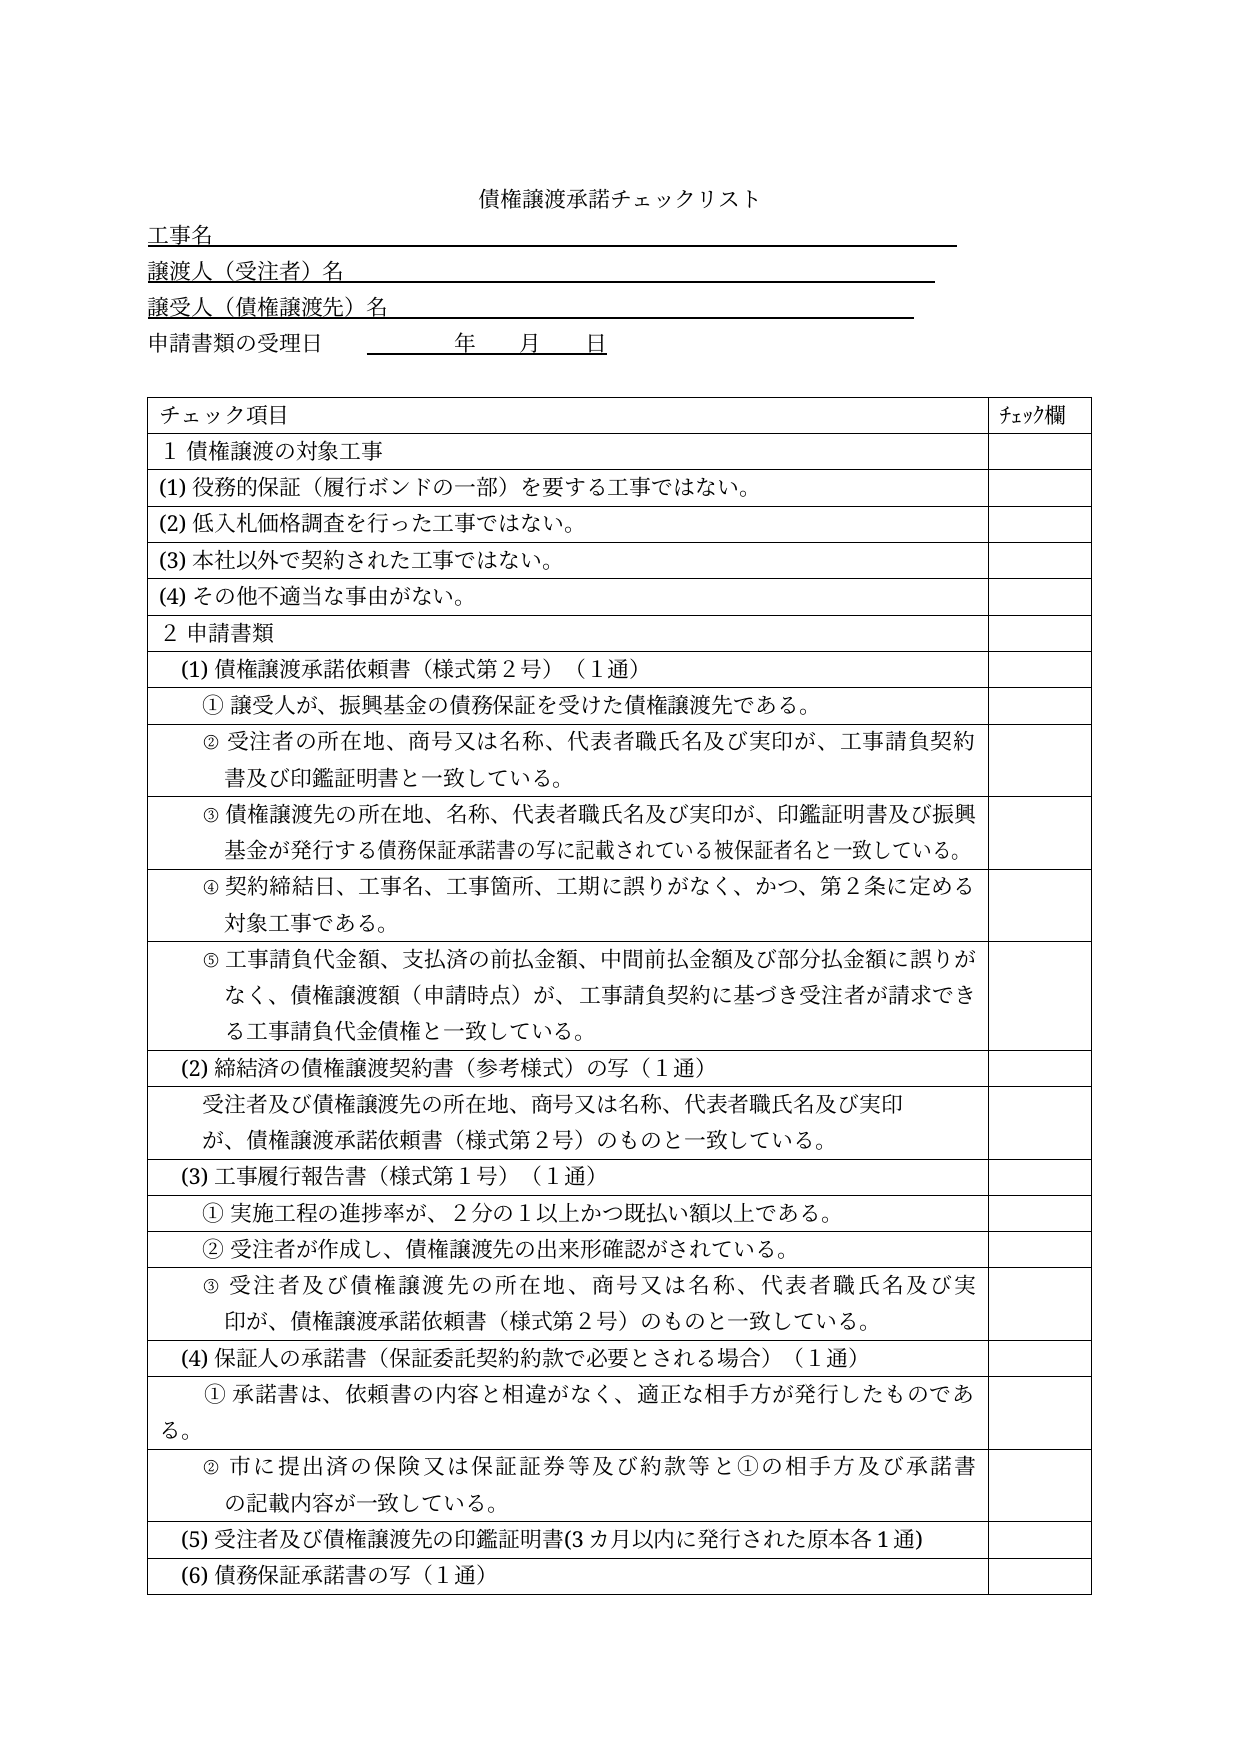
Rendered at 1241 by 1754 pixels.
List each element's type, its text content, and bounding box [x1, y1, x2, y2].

table_cell (4) 保証人の承諾書（保証委託契約約款で必要とされる場合）（１通） [148, 1341, 988, 1376]
table_cell [989, 434, 1091, 469]
table_cell ① 実施工程の進捗率が、２分の１以上かつ既払い額以上である。 [148, 1196, 988, 1231]
table_cell ② 受注者の所在地、商号又は名称、代表者職氏名及び実印が、工事請負契約 書及び印鑑証明書と一致している。 [148, 725, 988, 796]
table_cell [989, 543, 1091, 578]
table_cell (1) 債権譲渡承諾依頼書（様式第２号）（１通） [148, 652, 988, 687]
table_cell (2) 締結済の債権譲渡契約書（参考様式）の写（１通） [148, 1051, 988, 1086]
table_cell (3) 工事履行報告書（様式第１号）（１通） [148, 1160, 988, 1195]
table_cell [989, 1559, 1091, 1594]
table_cell [989, 797, 1091, 868]
table_cell [989, 870, 1091, 941]
table_cell ④ 契約締結日、工事名、工事箇所、工期に誤りがなく、かつ、第２条に定める対象工事である。 [148, 870, 988, 941]
text 譲渡人（受注者）名 [148, 254, 1092, 286]
table_cell (1) 役務的保証（履行ボンドの一部）を要する工事ではない。 [148, 470, 988, 506]
table_cell (6) 債務保証承諾書の写（１通） [148, 1559, 988, 1594]
table_cell ② 市に提出済の保険又は保証証券等及び約款等と①の相手方及び承諾書 の記載内容が一致している。 [148, 1450, 988, 1521]
table_cell [989, 1087, 1091, 1158]
table_cell [989, 1268, 1091, 1340]
table_cell [989, 1232, 1091, 1267]
table_cell [989, 579, 1091, 615]
table_cell [989, 1051, 1091, 1086]
table_cell 受注者及び債権譲渡先の所在地、商号又は名称、代表者職氏名及び実印 が、債権譲渡承諾依頼書（様式第２号）のものと一致している。 [148, 1087, 988, 1158]
table_cell (3) 本社以外で契約された工事ではない。 [148, 543, 988, 578]
table_cell ② 受注者が作成し、債権譲渡先の出来形確認がされている。 [148, 1232, 988, 1267]
table_cell (4) その他不適当な事由がない。 [148, 579, 988, 615]
text 申請書類の受理日 年 月 日 [148, 326, 1092, 358]
table_cell (2) 低入札価格調査を行った工事ではない。 [148, 507, 988, 542]
table_cell [989, 1341, 1091, 1376]
table_cell [989, 652, 1091, 687]
table_cell [989, 616, 1091, 651]
table_cell [989, 1450, 1091, 1521]
table_cell [989, 688, 1091, 723]
table_cell [989, 507, 1091, 542]
table_cell [989, 1522, 1091, 1557]
table_header チェック項目 [148, 398, 988, 433]
table_cell ③ 受注者及び債権譲渡先の所在地、商号又は名称、代表者職氏名及び実 印が、債権譲渡承諾依頼書（様式第２号）のものと一致している。 [148, 1268, 988, 1340]
table_cell [989, 1377, 1091, 1448]
table_cell ① 譲受人が、振興基金の債務保証を受けた債権譲渡先である。 [148, 688, 988, 723]
table_cell (5) 受注者及び債権譲渡先の印鑑証明書(3カ月以内に発行された原本各1通) [148, 1522, 988, 1557]
table_cell [989, 470, 1091, 506]
table_cell ③ 債権譲渡先の所在地、名称、代表者職氏名及び実印が、印鑑証明書及び振興基金が発行する債務保証承諾書の写に記載されている被保証者名と一致している。 [148, 797, 988, 868]
table_cell [989, 942, 1091, 1050]
table_cell １ 債権譲渡の対象工事 [148, 434, 988, 469]
table_cell ① 承諾書は、依頼書の内容と相違がなく、適正な相手方が発行したものである。 [148, 1377, 988, 1448]
text 譲受人（債権譲渡先）名 [148, 290, 1092, 322]
table_cell [989, 725, 1091, 796]
table_cell [989, 1196, 1091, 1231]
table_cell ⑤ 工事請負代金額、支払済の前払金額、中間前払金額及び部分払金額に誤りがなく、債権譲渡額（申請時点）が、工事請負契約に基づき受注者が請求できる工事請負代金債権と一致している。 [148, 942, 988, 1050]
text 債権譲渡承諾チェックリスト [148, 182, 1092, 213]
text 工事名 [148, 218, 1092, 249]
table_header ﾁｪｯｸ欄 [989, 398, 1091, 433]
table_cell ２ 申請書類 [148, 616, 988, 651]
table_cell [989, 1160, 1091, 1195]
